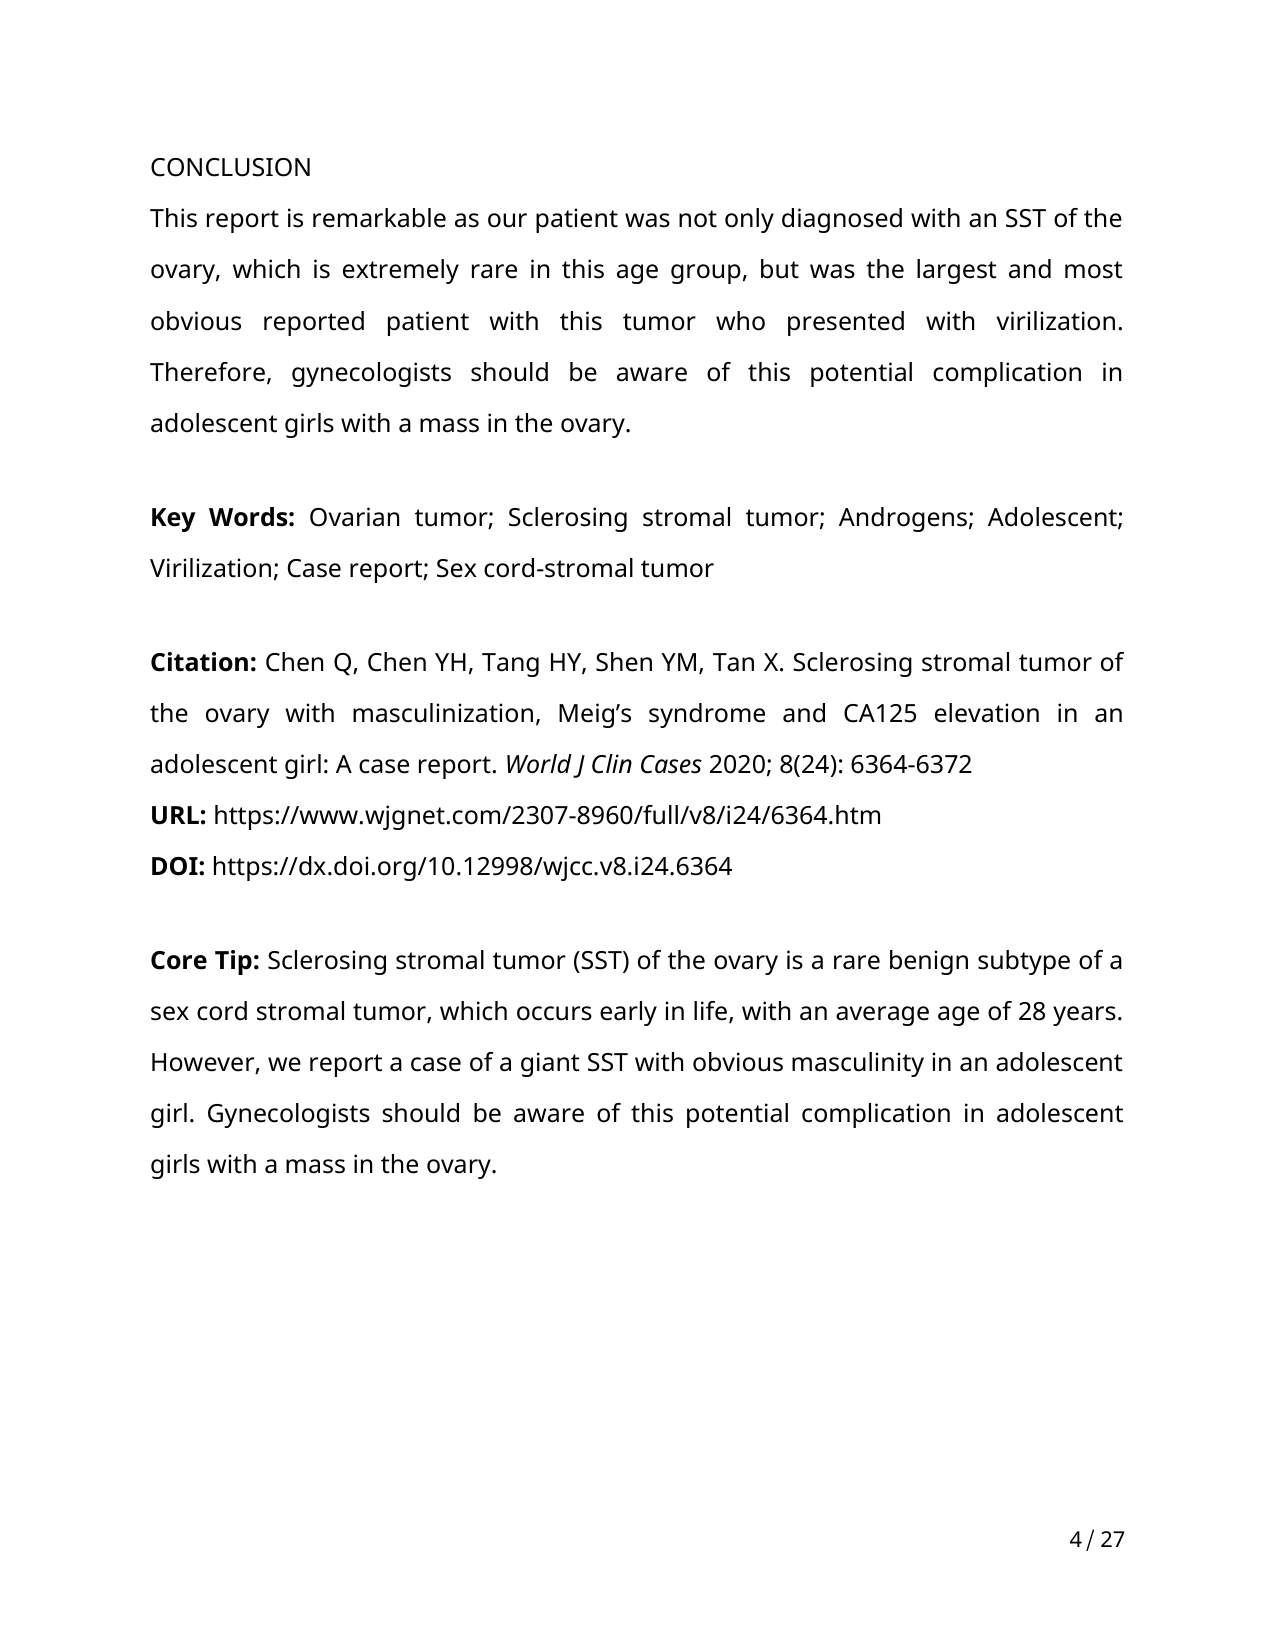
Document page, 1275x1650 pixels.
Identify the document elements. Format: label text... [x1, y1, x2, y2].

text DOI: https://dx.doi.org/10.12998/wjcc.v8.i24.6364 [150, 849, 1125, 883]
text Citation: Chen Q, Chen YH, Tang HY, Shen YM, Tan X. Sclerosing stromal tumor of the ovary with masculinization, Meig’s syndrome and CA125 elevation in an adolescent girl: A case report. World J Clin Cases 2020; 8(24): 6364-6372 [150, 644, 1125, 781]
text Core Tip: Sclerosing stromal tumor (SST) of the ovary is a rare benign subtype of a sex cord stromal tumor, which occurs early in life, with an average age of 28 years. However, we report a case of a giant SST with obvious masculinity in an adolescent girl. Gynecologists should be aware of this potential complication in adolescent girls with a mass in the ovary. [150, 943, 1125, 1181]
text This report is remarkable as our patient was not only diagnosed with an SST of the ovary, which is extremely rare in this age group, but was the largest and most obvious reported patient with this tumor who presented with virilization. Therefore, gynecologists should be aware of this potential complication in adolescent girls with a mass in the ovary. [150, 201, 1125, 439]
text CONCLUSION [150, 150, 1125, 184]
text URL: https://www.wjgnet.com/2307-8960/full/v8/i24/6364.htm [150, 798, 1125, 832]
text Key Words: Ovarian tumor; Sclerosing stromal tumor; Androgens; Adolescent; Virilization; Case report; Sex cord-stromal tumor [150, 499, 1125, 584]
